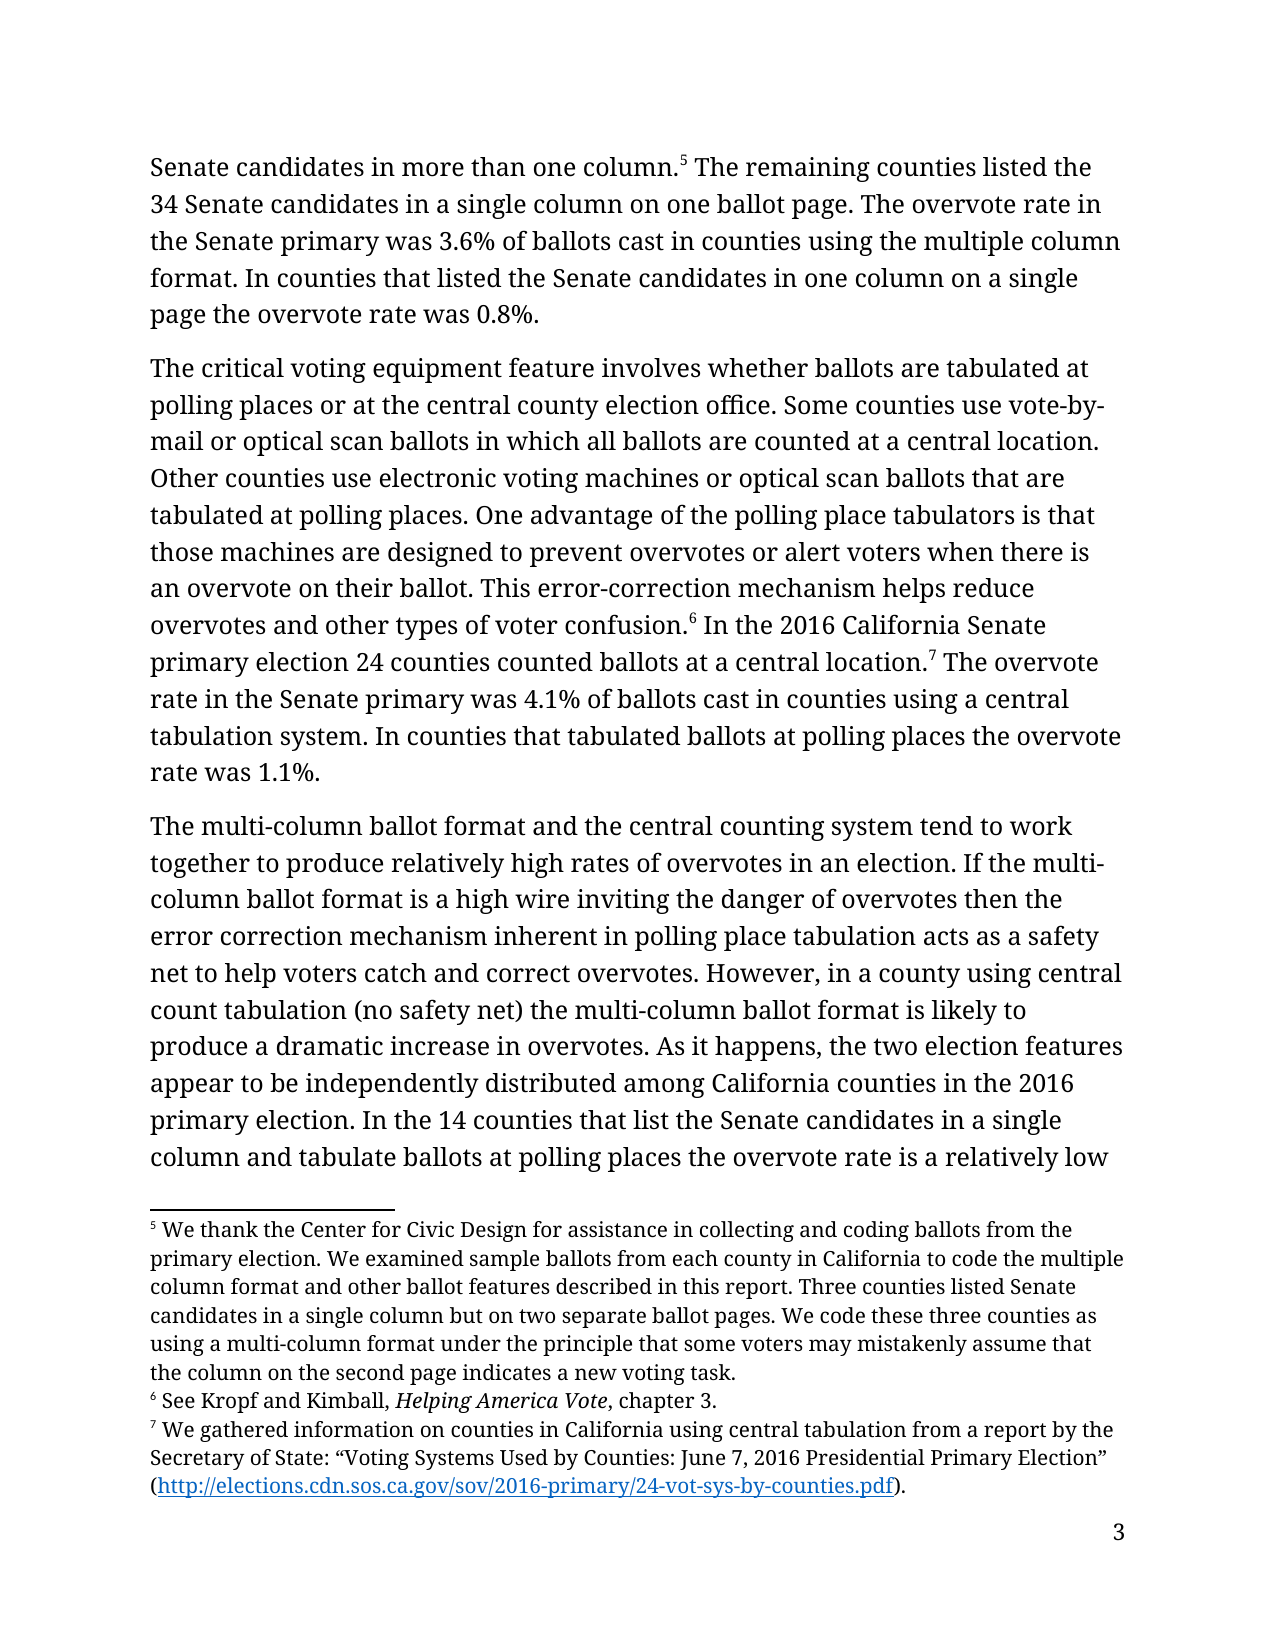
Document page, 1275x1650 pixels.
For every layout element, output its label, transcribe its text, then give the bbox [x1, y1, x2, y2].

text We identify one ballot design feature and one voting equipment feature that contributed in roughly equal measure to the large number of overvotes in the 2016 California Senate primary election. The crucial ballot design feature that contributes to overvotes is when candidates for a single office are listed in multiple columns on the ballot. When candidates for the same office are listed in one column voters see that they are grouped together for the same voting task. However, when candidates for the same office are listed in multiple columns voters tend to get confused and mistakenly assume that a new column of candidates indicates a new voting task. An infamous example of the multi-column format is the “butterfly ballot” used in Palm Beach County, Florida in the 2000 presidential election. Prior studies show that listing candidates for the same office in more than one column generates notably higher rates of overvotes and spoiled ballots. In the 2016 California primary 33 of the state’s 58 counties listed the Senate candidates in more than one column. The remaining counties listed the 34 Senate candidates in a single column on one ballot page. The overvote rate in the Senate primary was 3.6% of ballots cast in counties using the multiple column format. In counties that listed the Senate candidates in one column on a single page the overvote rate was 0.8%. [150, 150, 1125, 331]
text The critical voting equipment feature involves whether ballots are tabulated at polling places or at the central county election office. Some counties use vote-by-mail or optical scan ballots in which all ballots are counted at a central location. Other counties use electronic voting machines or optical scan ballots that are tabulated at polling places. One advantage of the polling place tabulators is that those machines are designed to prevent overvotes or alert voters when there is an overvote on their ballot. This error-correction mechanism helps reduce overvotes and other types of voter confusion. In the 2016 California Senate primary election 24 counties counted ballots at a central location. The overvote rate in the Senate primary was 4.1% of ballots cast in counties using a central tabulation system. In counties that tabulated ballots at polling places the overvote rate was 1.1%. [150, 351, 1125, 789]
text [150, 808, 1125, 1173]
